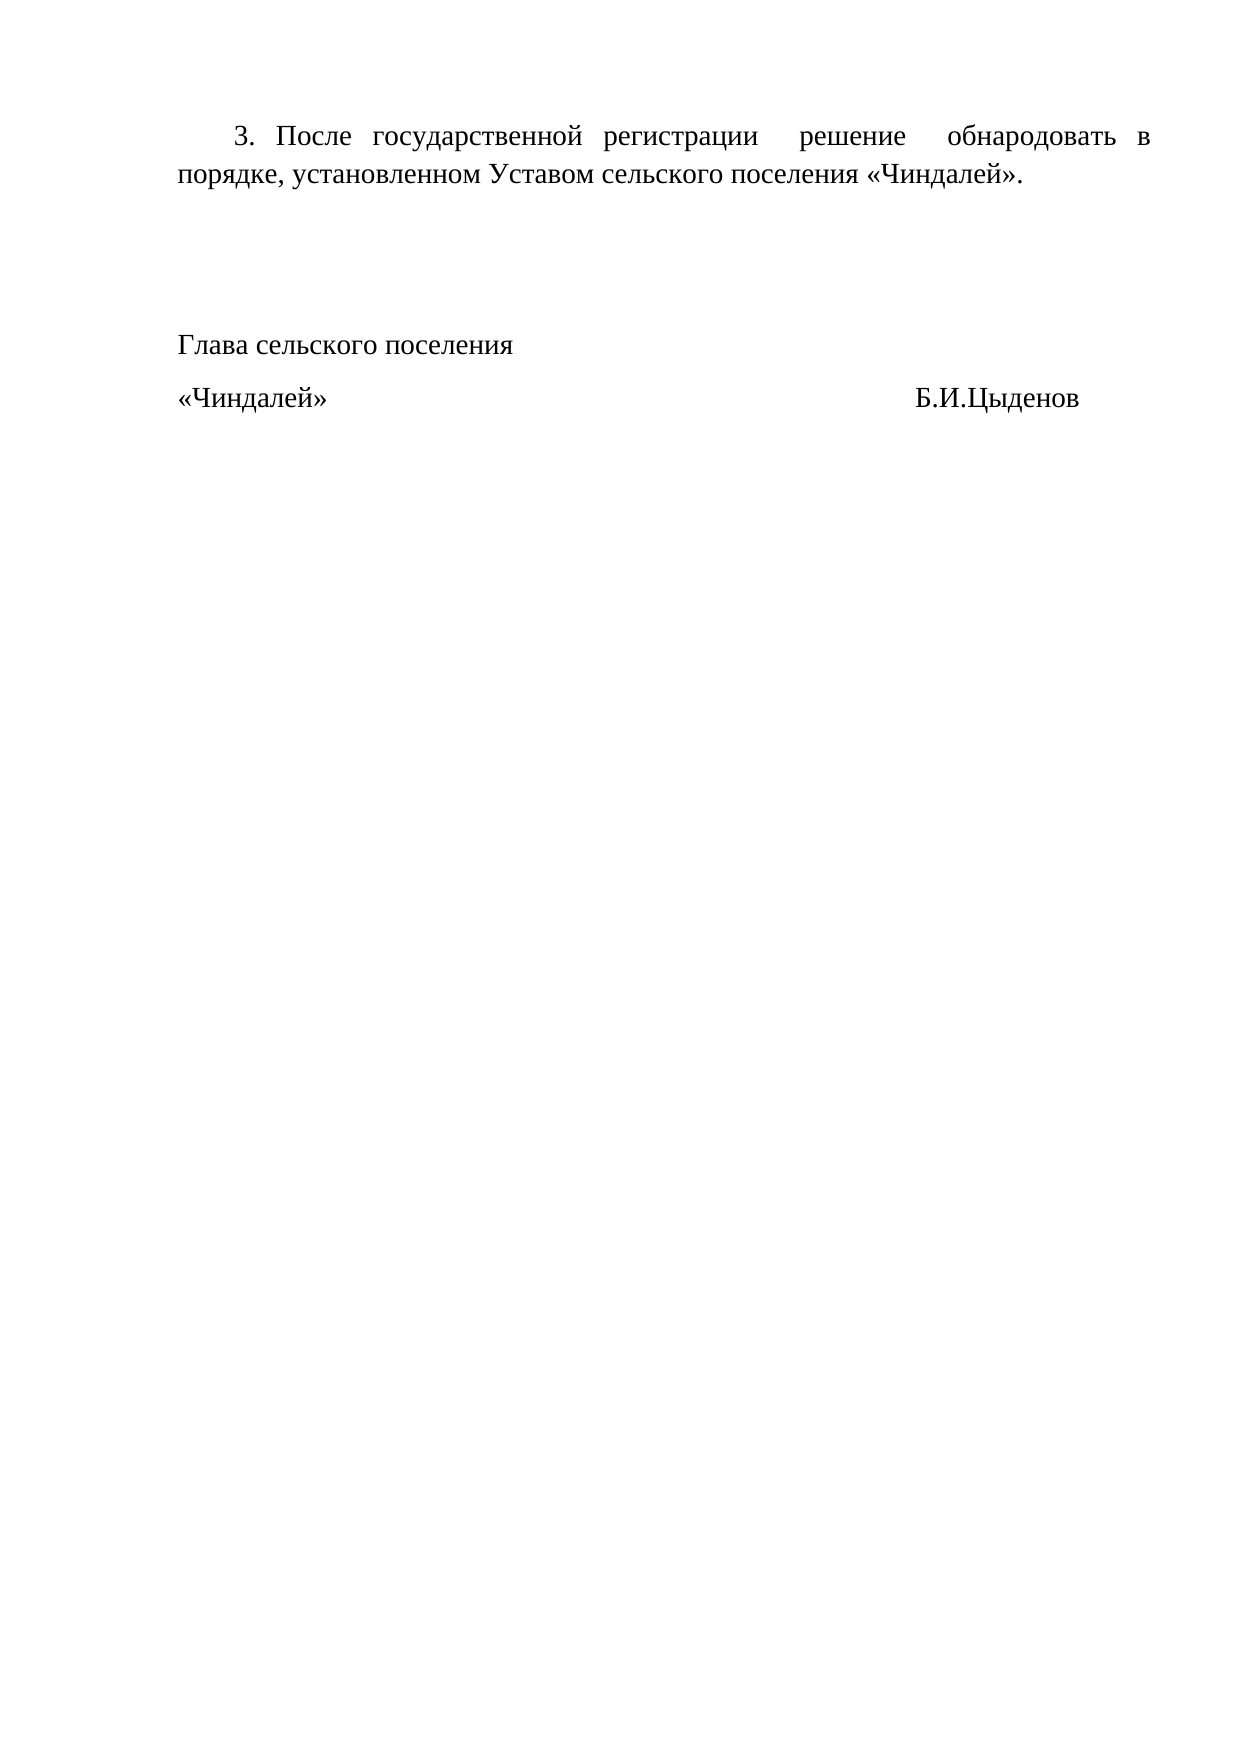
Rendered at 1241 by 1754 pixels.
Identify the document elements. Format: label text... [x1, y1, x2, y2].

text 3. После государственной регистрации решение обнародовать в порядке, установленном Уставом сельского поселения «Чиндалей». [177, 118, 1152, 190]
text Глава сельского поселения [177, 335, 1152, 360]
text «Чиндалей» Б.И.Цыденов [177, 381, 1152, 414]
